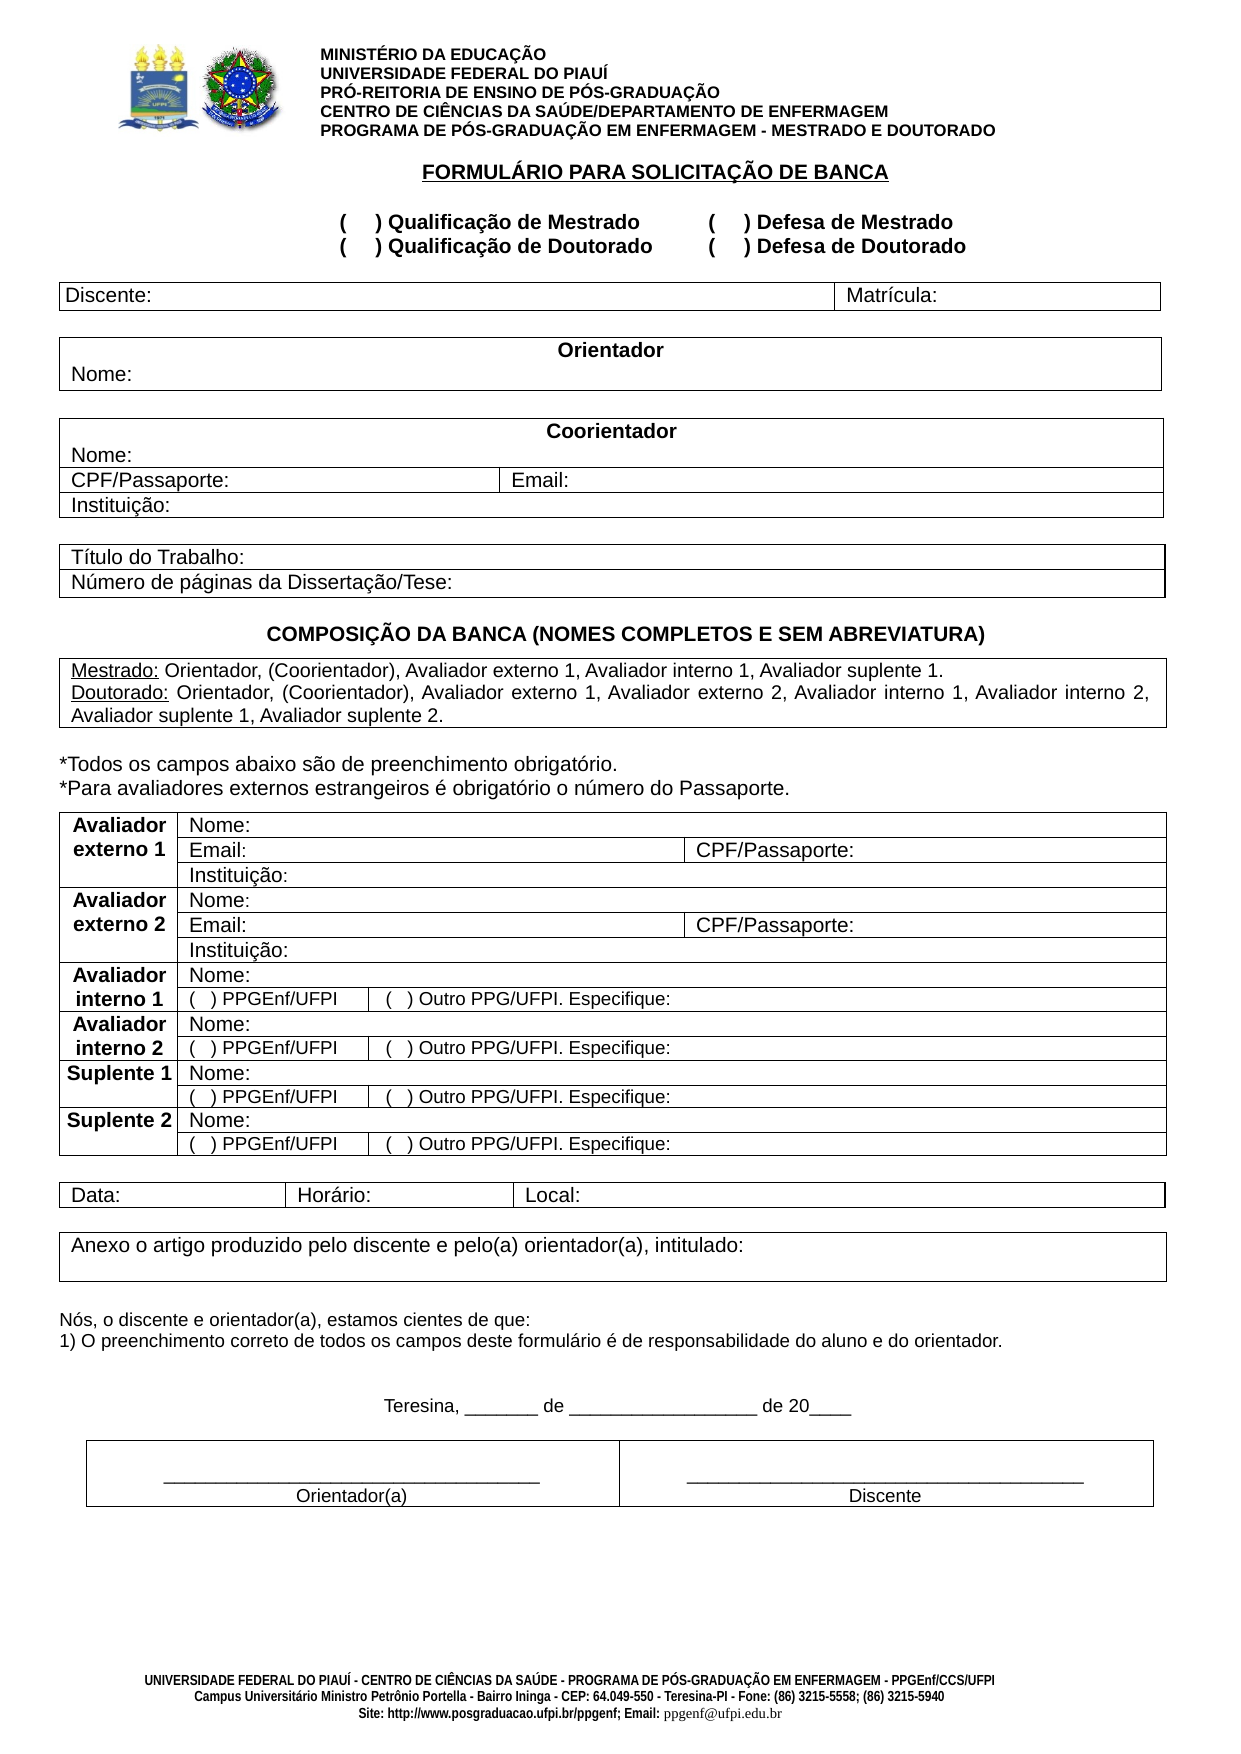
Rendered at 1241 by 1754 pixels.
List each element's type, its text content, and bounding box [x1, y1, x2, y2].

table_cell Nome: [178, 1012, 1166, 1036]
text Nós, o discente e orientador(a), estamos cientes de que: [59, 1308, 1163, 1330]
table_cell Email: [178, 838, 684, 862]
table_header Matrícula: [835, 283, 1160, 310]
table_cell ( ) Outro PPG/UFPI. Especifique: [369, 1037, 1166, 1059]
table_cell Email: [500, 468, 1163, 492]
table_cell ( ) Outro PPG/UFPI. Especifique: [369, 988, 1166, 1011]
table_header Título do Trabalho: [60, 545, 1164, 569]
table_cell ( ) Outro PPG/UFPI. Especifique: [369, 1086, 1166, 1107]
table_cell ( ) PPGEnf/UFPI [178, 1133, 368, 1155]
text FORMULÁRIO PARA SOLICITAÇÃO DE BANCA [71, 159, 1181, 183]
table_header ____________________________________ Orientador(a) [87, 1441, 619, 1506]
table_header Data: [60, 1183, 285, 1207]
text 1) O preenchimento correto de todos os campos deste formulário é de responsabilidade do aluno e do orientador. [59, 1330, 1163, 1352]
table_header ______________________________________ Discente [620, 1441, 1153, 1506]
picture [118, 44, 290, 137]
table_header Avaliador externo 1 [60, 813, 177, 887]
table_cell ( ) PPGEnf/UFPI [178, 1086, 368, 1107]
table_cell Nome: [178, 1108, 1166, 1132]
table_cell Número de páginas da Dissertação/Tese: [60, 570, 1164, 597]
table_cell CPF/Passaporte: [685, 838, 1166, 862]
table_header Local: [514, 1183, 1164, 1207]
table_header Orientador Nome: [60, 338, 1161, 390]
table_cell Instituição: [60, 493, 1163, 517]
table_cell CPF/Passaporte: [60, 468, 499, 492]
table_cell Avaliador interno 1 [60, 963, 177, 1011]
table_cell Nome: [178, 1061, 1166, 1084]
table_header Discente: [60, 283, 834, 310]
table_header Anexo o artigo produzido pelo discente e pelo(a) orientador(a), intitulado: [60, 1233, 1166, 1281]
table_cell ( ) PPGEnf/UFPI [178, 1037, 368, 1059]
table_cell CPF/Passaporte: [685, 913, 1166, 937]
table_cell Nome: [178, 963, 1166, 987]
table_cell Suplente 2 [60, 1108, 177, 1155]
table_cell Email: [178, 913, 684, 937]
table_cell Nome: [178, 888, 1166, 912]
text ( ) Qualificação de Doutorado ( ) Defesa de Doutorado [53, 234, 1181, 258]
text Teresina, _______ de __________________ de 20____ [71, 1395, 1163, 1416]
text ( ) Qualificação de Mestrado ( ) Defesa de Mestrado a [53, 210, 1181, 234]
table_header Horário: [286, 1183, 513, 1207]
text Composição da Banca (Nomes completos e sem abreviatura) [71, 622, 1181, 646]
table_header Mestrado: Orientador, (Coorientador), Avaliador externo 1, Avaliador interno 1, Avaliador suplente 1. Doutorado: Orientador, (Coorientador), Avaliador externo 1, Avaliador externo 2, Avaliador interno 1, Avaliador interno 2, Avaliador suplente 1, Avaliador suplente 2. [60, 659, 1166, 727]
table_cell Avaliador externo 2 [60, 888, 177, 962]
text *Para avaliadores externos estrangeiros é obrigatório o número do Passaporte. [59, 776, 1163, 799]
table_header Nome: [178, 813, 1166, 837]
text *Todos os campos abaixo são de preenchimento obrigatório. [59, 752, 1163, 776]
table_cell Instituição: [178, 863, 1166, 887]
table_cell ( ) PPGEnf/UFPI [178, 988, 368, 1011]
table_header Coorientador Nome: [60, 419, 1163, 467]
table_cell Instituição: [178, 938, 1166, 962]
table_cell Suplente 1 [60, 1061, 177, 1107]
table_cell ( ) Outro PPG/UFPI. Especifique: [369, 1133, 1166, 1155]
table_cell Avaliador interno 2 [60, 1012, 177, 1059]
